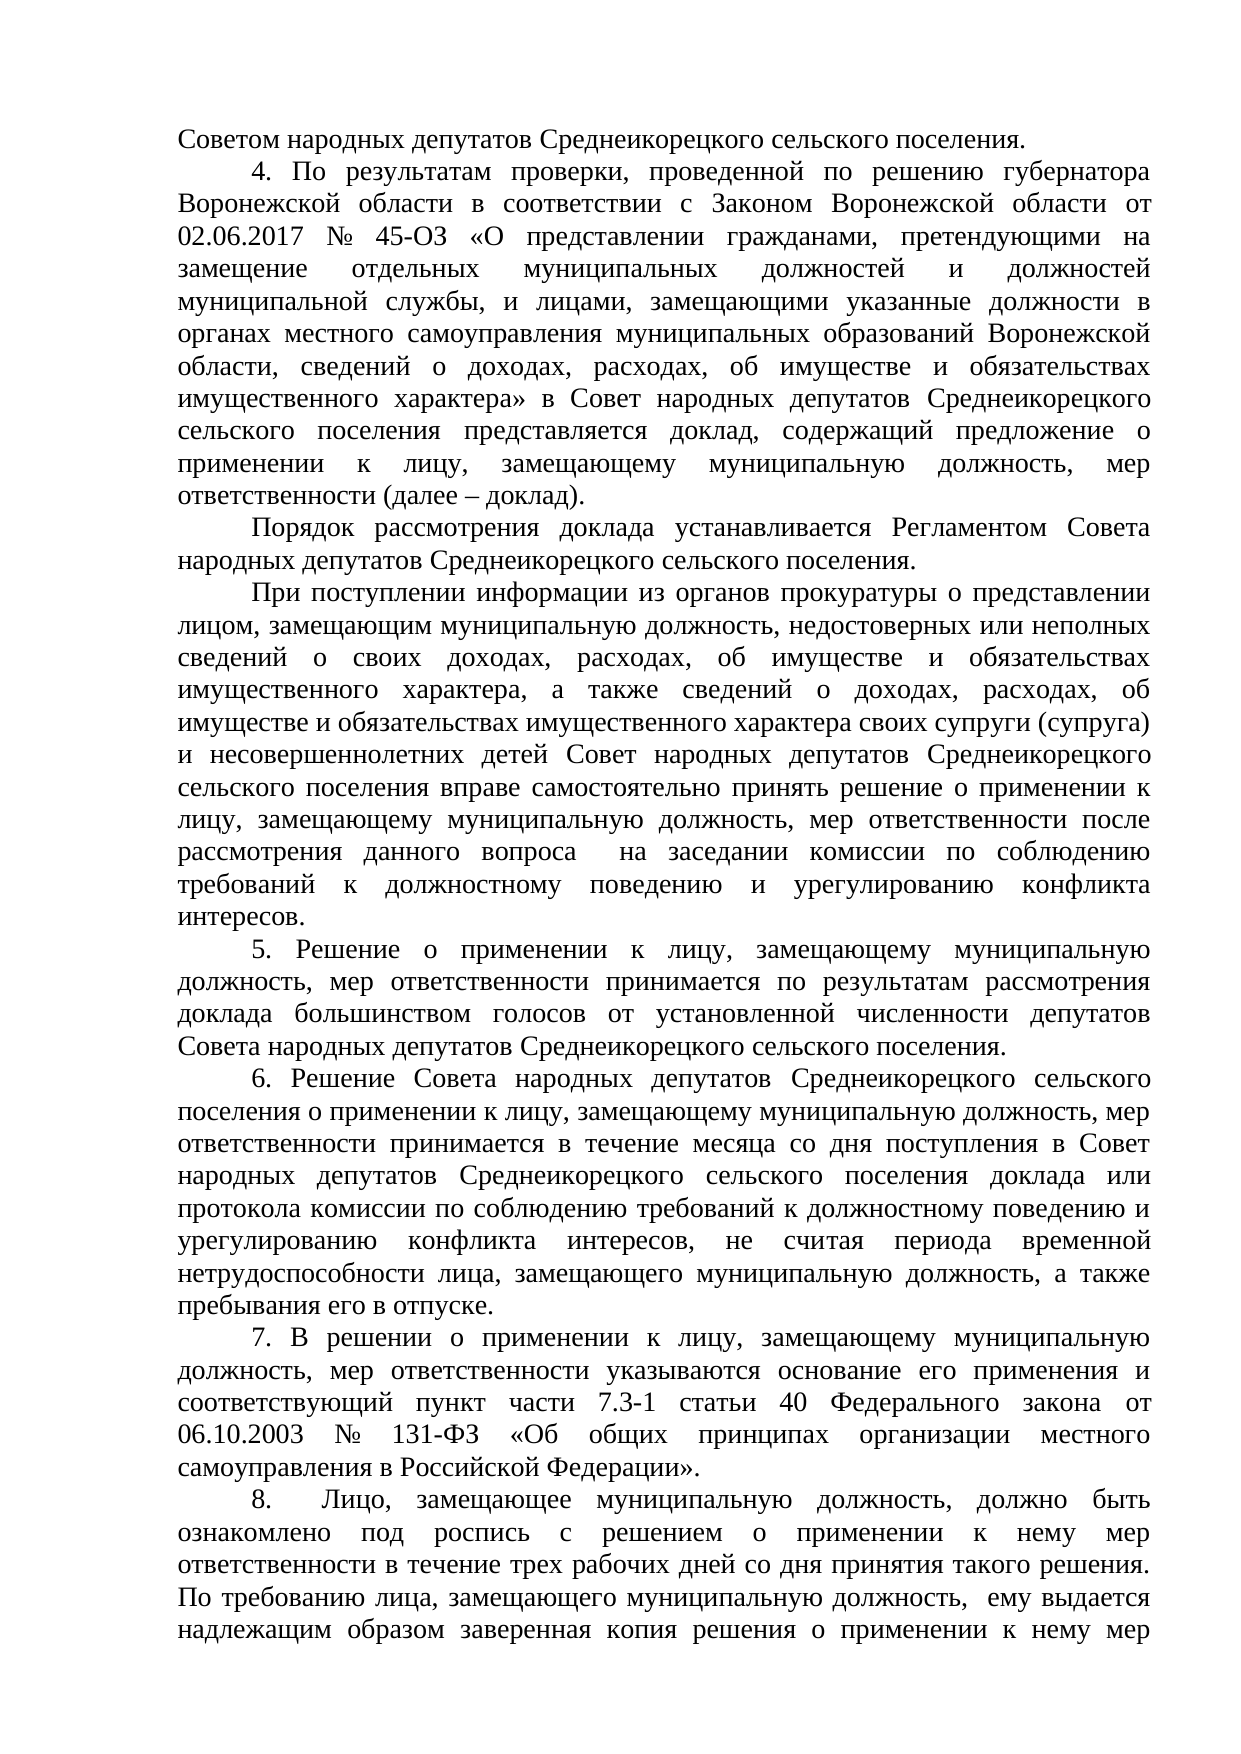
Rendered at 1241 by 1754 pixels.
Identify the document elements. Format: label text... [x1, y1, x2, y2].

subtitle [177, 1482, 1152, 1644]
subtitle 5. Решение о применении к лицу, замещающему муниципальную должность, мер ответственности принимается по результатам рассмотрения доклада большинством голосов от установленной численности депутатов Совета народных депутатов Среднеикорецкого сельского поселения. [177, 932, 1152, 1061]
subtitle 7. В решении о применении к лицу, замещающему муниципальную должность, мер ответственности указываются основание его применения и соответствующий пункт части 7.3-1 статьи 40 Федерального закона от 06.10.2003 № 131-ФЗ «Об общих принципах организации местного самоуправления в Российской Федерации». [177, 1320, 1152, 1482]
subtitle При поступлении информации из органов прокуратуры о представлении лицом, замещающим муниципальную должность, недостоверных или неполных сведений о своих доходах, расходах, об имуществе и обязательствах имущественного характера, а также сведений о доходах, расходах, об имуществе и обязательствах имущественного характера своих супруги (супруга) и несовершеннолетних детей Совет народных депутатов Среднеикорецкого сельского поселения вправе самостоятельно принять решение о применении к лицу, замещающему муниципальную должность, мер ответственности после рассмотрения данного вопроса на заседании комиссии по соблюдению требований к должностному поведению и урегулированию конфликта интересов. [177, 575, 1152, 932]
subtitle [177, 122, 1152, 154]
subtitle 4. По результатам проверки, проведенной по решению губернатора Воронежской области в соответствии с Законом Воронежской области от 02.06.2017 № 45-ОЗ «О представлении гражданами, претендующими на замещение отдельных муниципальных должностей и должностей муниципальной службы, и лицами, замещающими указанные должности в органах местного самоуправления муниципальных образований Воронежской области, сведений о доходах, расходах, об имуществе и обязательствах имущественного характера» в Совет народных депутатов Среднеикорецкого сельского поселения представляется доклад, содержащий предложение о применении к лицу, замещающему муниципальную должность, мер ответственности (далее – доклад). [177, 154, 1152, 511]
subtitle Порядок рассмотрения доклада устанавливается Регламентом Совета народных депутатов Среднеикорецкого сельского поселения. [177, 511, 1152, 575]
subtitle 6. Решение Совета народных депутатов Среднеикорецкого сельского поселения о применении к лицу, замещающему муниципальную должность, мер ответственности принимается в течение месяца со дня поступления в Совет народных депутатов Среднеикорецкого сельского поселения доклада или протокола комиссии по соблюдению требований к должностному поведению и урегулированию конфликта интересов, не считая периода временной нетрудоспособности лица, замещающего муниципальную должность, а также пребывания его в отпуске. [177, 1061, 1152, 1320]
